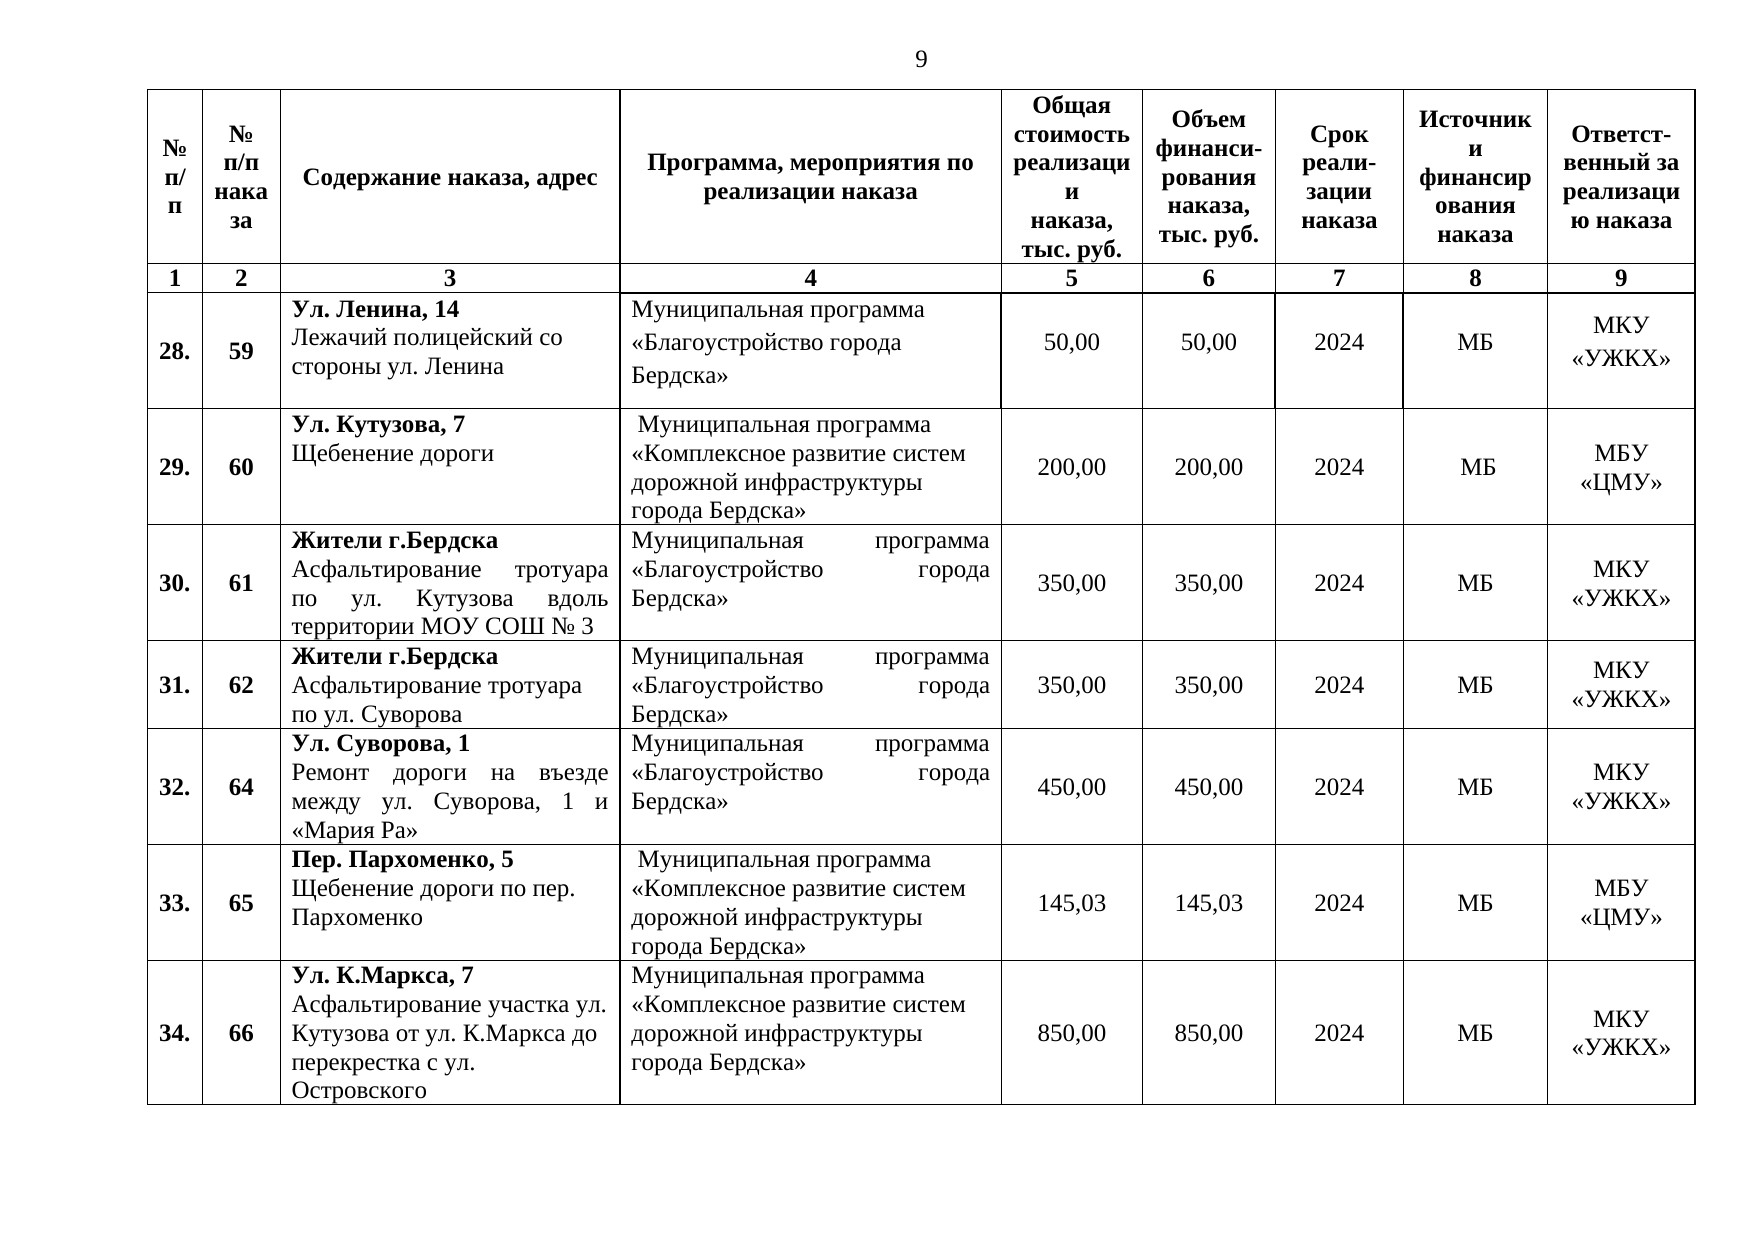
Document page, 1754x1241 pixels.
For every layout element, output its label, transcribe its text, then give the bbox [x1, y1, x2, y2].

table_cell Ул. К.Маркса, 7 Асфальтирование участка ул. Кутузова от ул. К.Маркса до перекрестка с ул. Островского [281, 961, 619, 1104]
table_cell Муниципальная программа «Благоустройство города Бердска» [621, 525, 1001, 640]
table_cell 62 [203, 641, 280, 727]
table_cell 145,03 [1143, 845, 1275, 959]
table_cell 200,00 [1143, 409, 1275, 524]
table_cell 2024 [1276, 294, 1402, 408]
table_header Срок реали-зации наказа [1276, 90, 1403, 262]
table_cell 2024 [1276, 525, 1403, 640]
table_cell 350,00 [1002, 525, 1142, 640]
table_cell МБУ «ЦМУ» [1548, 409, 1694, 524]
table_header Общая стоимость реализации наказа, тыс. руб. [1002, 90, 1142, 262]
table_cell [148, 845, 202, 959]
table_cell МБ [1404, 729, 1547, 843]
table_cell 65 [203, 845, 280, 959]
table_cell 2 [203, 264, 280, 292]
table_cell 2024 [1276, 845, 1403, 959]
table_cell Муниципальная программа «Комплексное развитие систем дорожной инфраструктуры города Бердска» [621, 409, 1001, 524]
table_cell 350,00 [1143, 641, 1275, 727]
table_cell Жители г.Бердска Асфальтирование тротуара по ул. Кутузова вдоль территории МОУ СОШ № 3 [281, 525, 619, 640]
table_cell 450,00 [1143, 729, 1275, 843]
table_cell 50,00 [1143, 294, 1274, 408]
table_cell [148, 525, 202, 640]
table_cell МБ [1404, 641, 1547, 727]
table_cell 2024 [1276, 729, 1403, 843]
table_cell 350,00 [1002, 641, 1142, 727]
table_cell 5 [1002, 264, 1142, 292]
table_header Ответст-венный за реализацию наказа [1548, 90, 1694, 262]
table_cell [148, 961, 202, 1104]
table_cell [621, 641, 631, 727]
table_header № п/п наказа [203, 90, 280, 262]
table_cell МБУ «ЦМУ» [1548, 845, 1694, 959]
table_cell Ул. Суворова, 1 Ремонт дороги на въезде между ул. Суворова, 1 и «Мария Ра» [281, 729, 619, 843]
table_cell [148, 409, 202, 524]
table_cell 61 [203, 525, 280, 640]
table_cell 60 [203, 409, 280, 524]
table_cell МБ [1404, 525, 1547, 640]
table_cell Ул. Ленина, 14 Лежачий полицейский со стороны ул. Ленина [281, 293, 619, 408]
table_cell 145,03 [1002, 845, 1142, 959]
table_cell [148, 641, 202, 727]
table_header Объем финанси-рования наказа, тыс. руб. [1143, 90, 1275, 262]
table_cell 8 [1404, 264, 1547, 292]
table_cell МБ [1404, 409, 1547, 524]
table_cell [148, 293, 202, 408]
table_cell МКУ «УЖКХ» [1548, 729, 1694, 843]
table_cell 2024 [1276, 641, 1403, 727]
table_cell 200,00 [1002, 409, 1142, 524]
table_cell МБ [1404, 961, 1547, 1104]
table_cell 66 [203, 961, 280, 1104]
table_cell 2024 [1276, 961, 1403, 1104]
table_cell 350,00 [1143, 525, 1275, 640]
table_cell 850,00 [1143, 961, 1275, 1104]
table_cell Муниципальная программа «Комплексное развитие систем дорожной инфраструктуры города Бердска» [621, 845, 1001, 959]
table_cell МБ [1404, 294, 1547, 408]
table_cell 1 [148, 264, 202, 292]
table_cell 64 [203, 729, 280, 843]
table_cell 50,00 [1002, 294, 1142, 408]
table_header Источники финансирования наказа [1404, 90, 1547, 262]
table_cell 2024 [1276, 409, 1403, 524]
table_cell Жители г.Бердска Асфальтирование тротуара по ул. Суворова [281, 641, 619, 727]
table_cell 450,00 [1002, 729, 1142, 843]
table_header Содержание наказа, адрес [281, 90, 619, 262]
table_cell МКУ «УЖКХ» [1548, 961, 1694, 1104]
table_cell МКУ «УЖКХ» [1548, 525, 1694, 640]
table_cell Муниципальная программа «Благоустройство города Бердска» [621, 294, 1000, 408]
table_cell 4 [621, 264, 1001, 292]
table_header № п/п [148, 90, 202, 262]
table_cell 59 [203, 293, 280, 408]
table_cell Пер. Пархоменко, 5 Щебенение дороги по пер. Пархоменко [281, 845, 619, 959]
table_cell Муниципальная программа «Благоустройство города Бердска» [621, 729, 1001, 843]
table_cell Муниципальная программа «Комплексное развитие систем дорожной инфраструктуры города Бердска» [621, 961, 1001, 1104]
table_cell 850,00 [1002, 961, 1142, 1104]
table_cell 7 [1276, 264, 1403, 292]
table_cell МКУ «УЖКХ» [1548, 641, 1694, 727]
table_cell 6 [1143, 264, 1275, 292]
table_cell МКУ «УЖКХ» [1548, 294, 1694, 408]
table_cell 3 [281, 264, 619, 292]
table_header Программа, мероприятия по реализации наказа [621, 90, 1001, 262]
table_cell [148, 729, 202, 843]
table_cell Муниципальная программа «Благоустройство города Бердска» [729, 641, 1001, 727]
table_cell 9 [1548, 264, 1694, 292]
table_cell МБ [1404, 845, 1547, 959]
table_cell Ул. Кутузова, 7 Щебенение дороги [281, 409, 619, 524]
